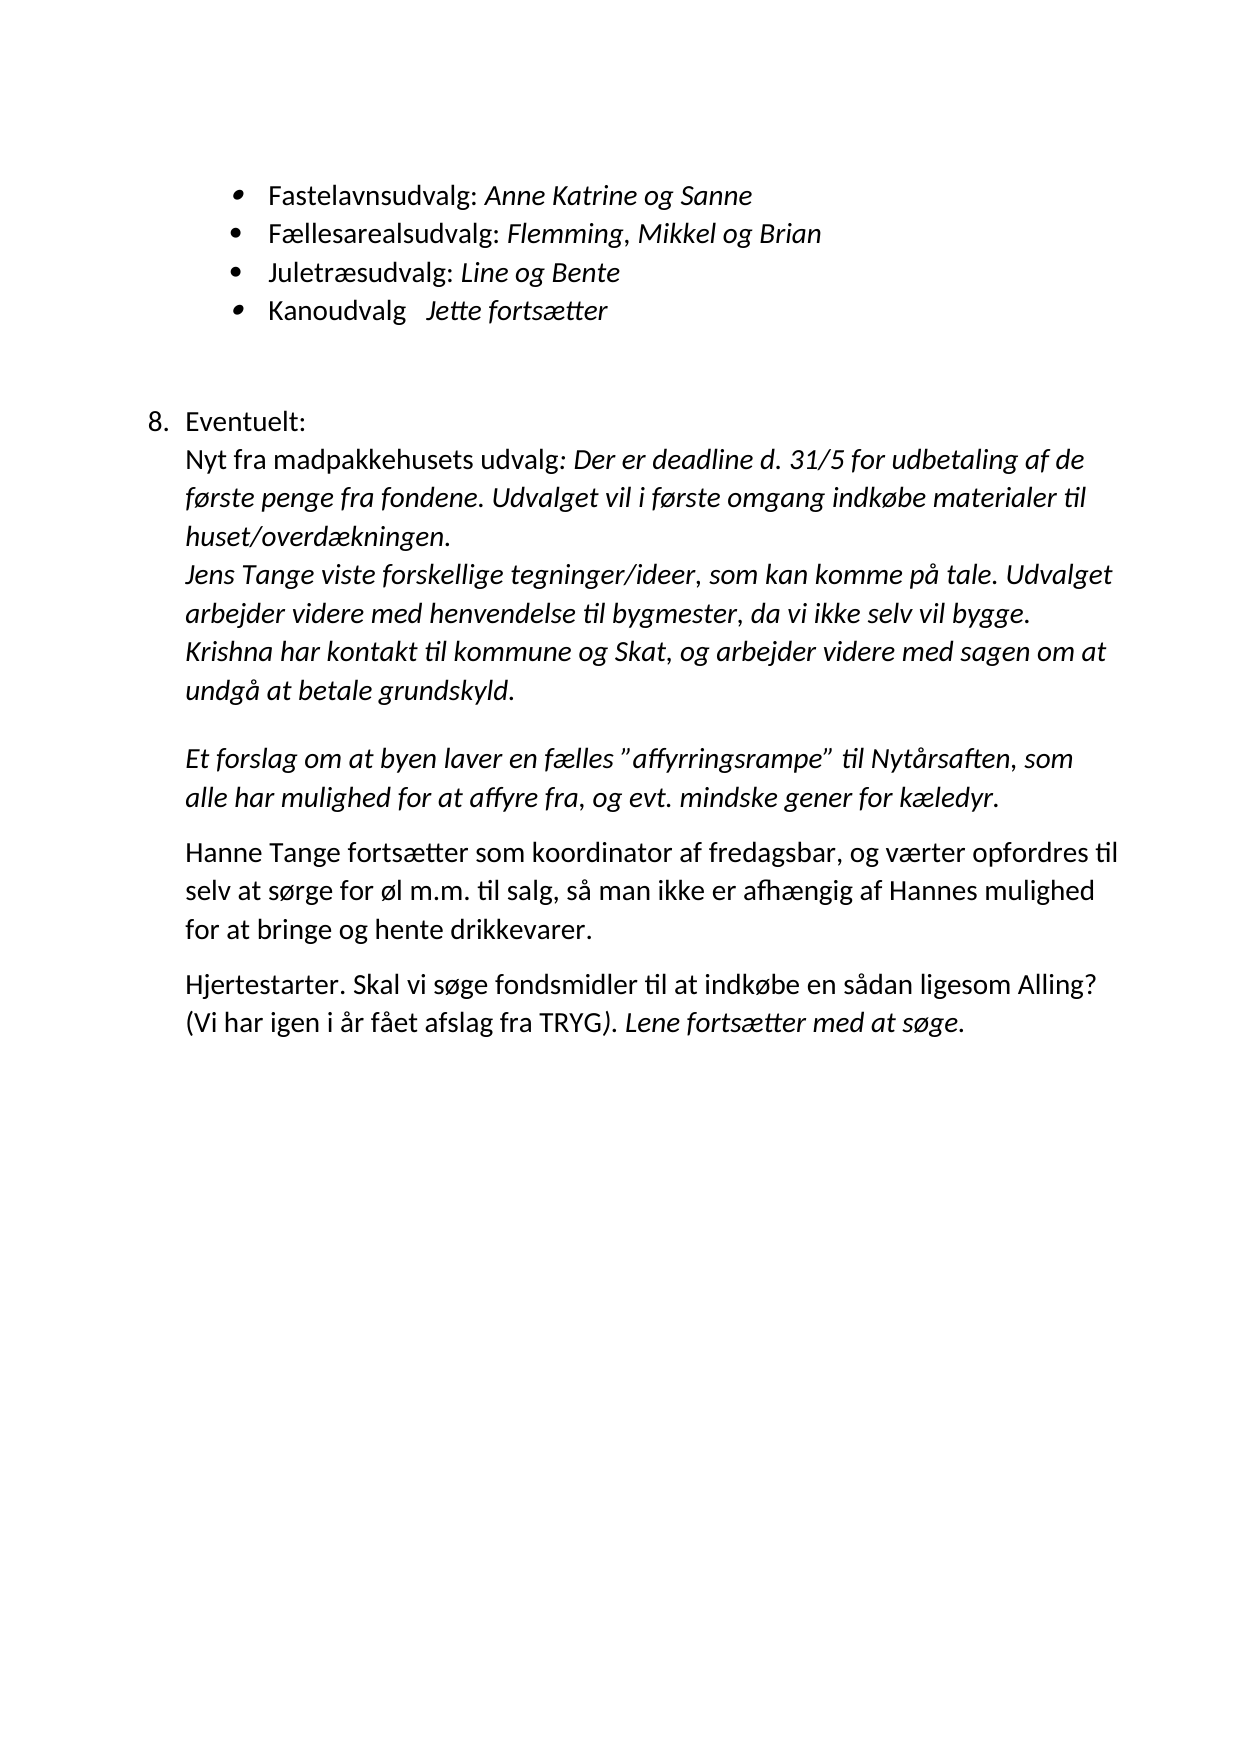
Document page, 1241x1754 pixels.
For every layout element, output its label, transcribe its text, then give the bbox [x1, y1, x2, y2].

list Fastelavnsudvalg: Anne Katrine og Sanne [231, 177, 1122, 213]
list Jens Tange viste forskellige tegninger/ideer, som kan komme på tale. Udvalget arbejder videre med henvendelse til bygmester, da vi ikke selv vil bygge. [185, 556, 1122, 631]
list Krishna har kontakt til kommune og Skat, og arbejder videre med sagen om at undgå at betale grundskyld. [185, 633, 1122, 707]
list Et forslag om at byen laver en fælles ”affyrringsrampe” til Nytårsaften, som alle har mulighed for at affyre fra, og evt. mindske gener for kæledyr. [185, 740, 1122, 814]
text Hjertestarter. Skal vi søge fondsmidler til at indkøbe en sådan ligesom Alling? (Vi har igen i år fået afslag fra TRYG). Lene fortsætter med at søge. [185, 966, 1122, 1040]
text Hanne Tange fortsætter som koordinator af fredagsbar, og værter opfordres til selv at sørge for øl m.m. til salg, så man ikke er afhængig af Hannes mulighed for at bringe og hente drikkevarer. [185, 834, 1122, 946]
list Eventuelt: [148, 403, 1122, 438]
list Juletræsudvalg: Line og Bente [231, 254, 1122, 290]
list Kanoudvalg Jette fortsætter [231, 292, 1122, 328]
list Nyt fra madpakkehusets udvalg: Der er deadline d. 31/5 for udbetaling af de første penge fra fondene. Udvalget vil i første omgang indkøbe materialer til huset/overdækningen. [185, 441, 1122, 554]
list Fællesarealsudvalg: Flemming, Mikkel og Brian [231, 216, 1122, 251]
